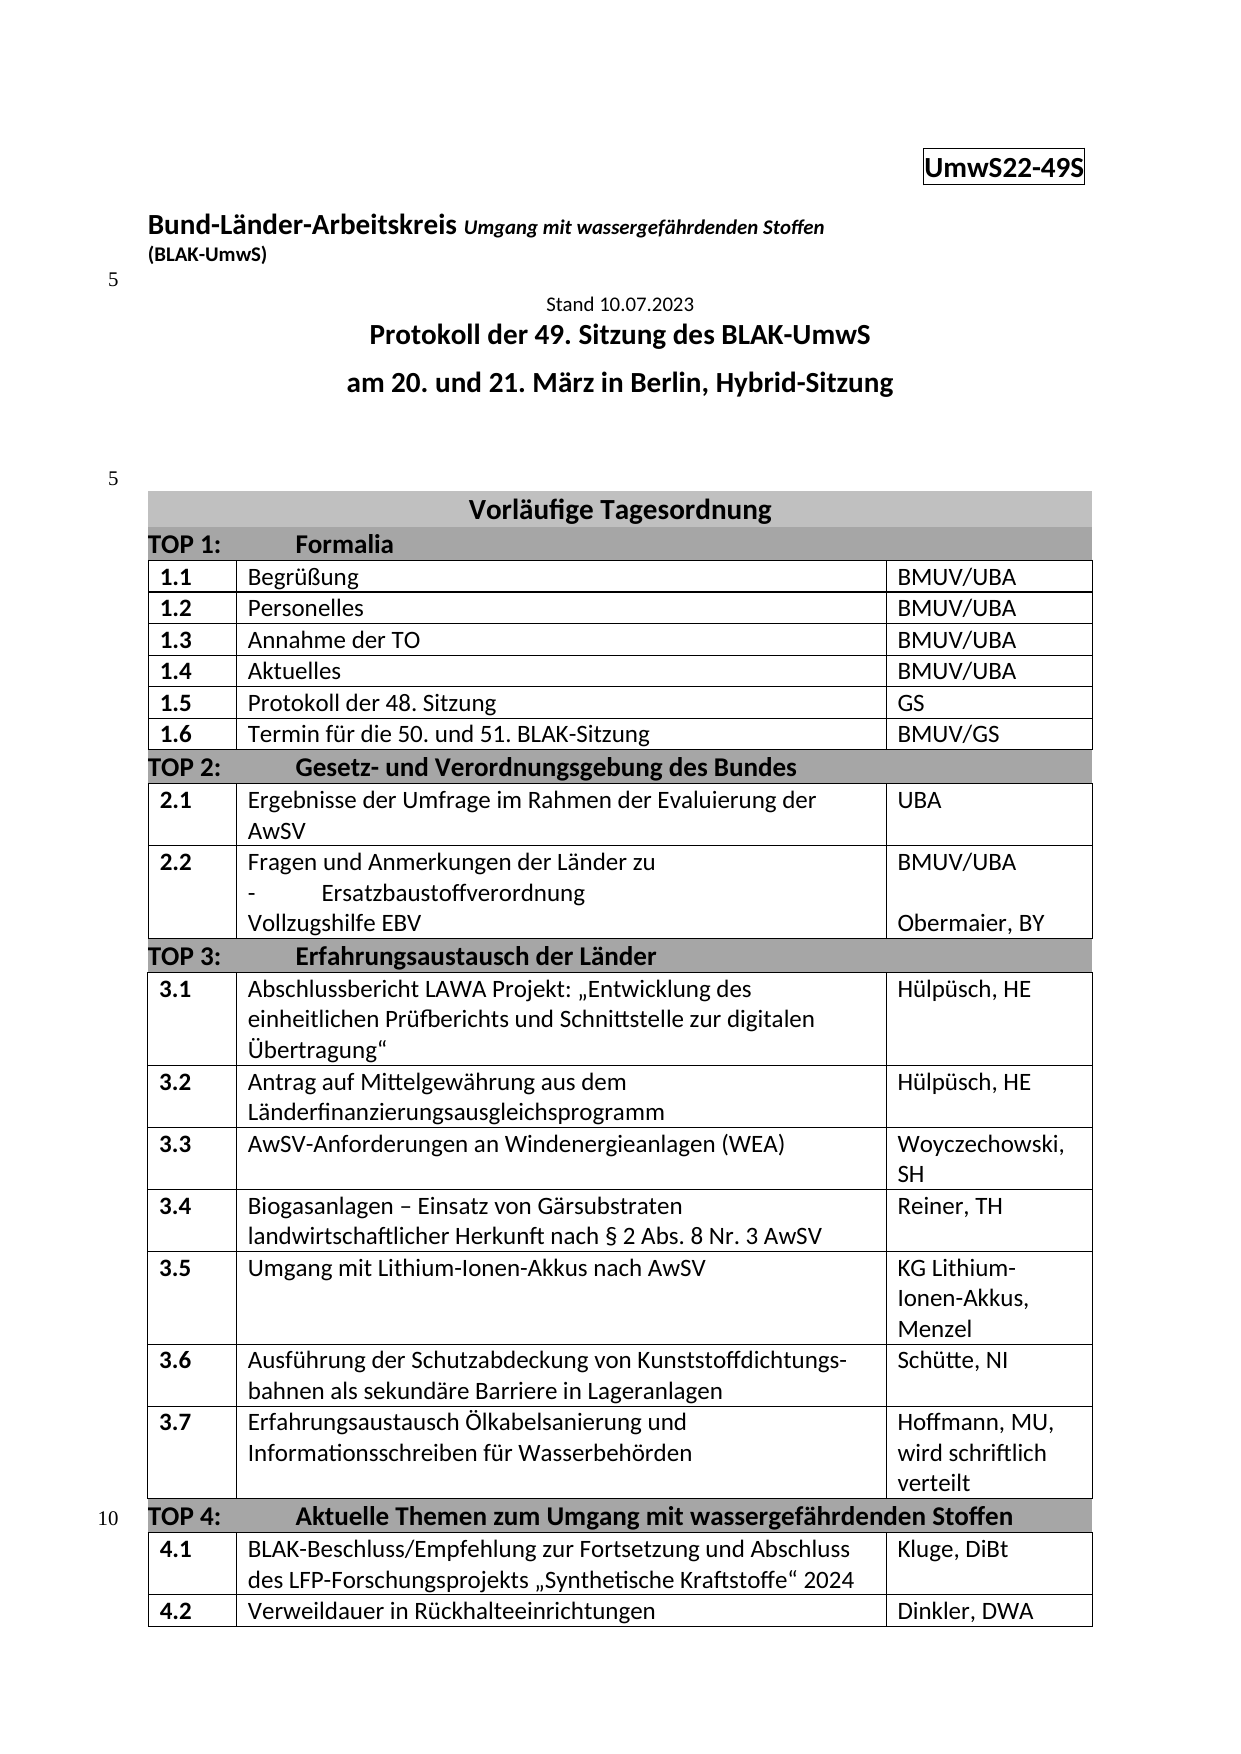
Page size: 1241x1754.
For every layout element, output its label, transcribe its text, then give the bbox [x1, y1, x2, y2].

table_header Hülpüsch, HE [887, 973, 1092, 1064]
table_cell 1.3 [149, 624, 236, 654]
table_cell Protokoll der 48. Sitzung [237, 687, 886, 718]
table_header Begrüßung [237, 561, 886, 591]
table_cell GS [887, 687, 1092, 718]
table_cell 1.2 [149, 593, 236, 623]
table_header 3.1 [148, 973, 236, 1064]
table_header BMUV/UBA [887, 561, 1092, 591]
table_cell 2.2 [149, 846, 236, 938]
table_cell Verweildauer in Rückhalteeinrichtungen [237, 1595, 886, 1626]
table_header 1.1 [149, 561, 236, 591]
table_cell 3.2 [148, 1066, 236, 1127]
table_cell Aktuelles [237, 656, 886, 686]
table_cell 3.4 [148, 1190, 236, 1251]
text TOP 3: Erfahrungsaustausch der Länder [148, 939, 1092, 972]
table_header BLAK-Beschluss/Empfehlung zur Fortsetzung und Abschluss des LFP-Forschungsprojekts „Synthetische Kraftstoffe“ 2024 [237, 1533, 886, 1594]
table_cell KG Lithium-Ionen-Akkus, Menzel [887, 1252, 1092, 1343]
text am 20. und 21. März in Berlin, Hybrid-Sitzung [148, 364, 1092, 400]
table_cell BMUV/UBA [887, 656, 1092, 686]
table_cell Hülpüsch, HE [887, 1066, 1092, 1127]
table_cell 3.5 [148, 1252, 236, 1343]
text TOP 2: Gesetz- und Verordnungsgebung des Bundes [148, 750, 1092, 783]
table_cell 3.7 [148, 1407, 236, 1498]
table_cell AwSV-Anforderungen an Windenergieanlagen (WEA) [237, 1128, 886, 1189]
table_cell Antrag auf Mittelgewährung aus dem Länderfinanzierungsausgleichsprogramm [237, 1066, 886, 1127]
table_header Abschlussbericht LAWA Projekt: „Entwicklung des einheitlichen Prüfberichts und Schnittstelle zur digitalen Übertragung“ [237, 973, 886, 1064]
table_cell BMUV/UBA [887, 624, 1092, 654]
table_cell Fragen und Anmerkungen der Länder zu - Ersatzbaustoffverordnung Vollzugshilfe EBV [237, 846, 886, 938]
table_header 4.1 [149, 1533, 236, 1594]
table_cell Umgang mit Lithium-Ionen-Akkus nach AwSV [237, 1252, 886, 1343]
table_cell Biogasanlagen – Einsatz von Gärsubstraten landwirtschaftlicher Herkunft nach § 2 Abs. 8 Nr. 3 AwSV [237, 1190, 886, 1251]
text Protokoll der 49. Sitzung des BLAK-UmwS [148, 316, 1092, 352]
table_header 2.1 [149, 784, 236, 845]
table_header Ergebnisse der Umfrage im Rahmen der Evaluierung der AwSV [237, 784, 886, 845]
table_cell Termin für die 50. und 51. BLAK-Sitzung [237, 719, 886, 749]
table_cell BMUV/UBA Obermaier, BY [887, 846, 1092, 938]
table_cell Reiner, TH [887, 1190, 1092, 1251]
table_cell 1.5 [149, 687, 236, 718]
table_cell Schütte, NI [887, 1345, 1092, 1406]
table_cell BMUV/UBA [887, 593, 1092, 623]
table_cell Dinkler, DWA [887, 1595, 1092, 1626]
table_cell 1.4 [149, 656, 236, 686]
table_cell 4.2 [149, 1595, 236, 1626]
table_cell 1.6 [149, 719, 236, 749]
text TOP 4: Aktuelle Themen zum Umgang mit wassergefährdenden Stoffen [148, 1499, 1092, 1532]
text Vorläufige Tagesordnung [148, 491, 1092, 527]
table_cell 3.3 [148, 1128, 236, 1189]
text TOP 1: Formalia [148, 527, 1092, 560]
text Stand 10.07.2023 [148, 291, 1092, 316]
table_header UBA [887, 784, 1092, 845]
table_cell Hoffmann, MU, wird schriftlich verteilt [887, 1407, 1092, 1498]
table_cell Woyczechowski, SH [887, 1128, 1092, 1189]
table_cell Ausführung der Schutzabdeckung von Kunststoffdichtungs-bahnen als sekundäre Barriere in Lageranlagen [237, 1345, 886, 1406]
table_cell Erfahrungsaustausch Ölkabelsanierung und Informationsschreiben für Wasserbehörden [237, 1407, 886, 1498]
table_cell 3.6 [148, 1345, 236, 1406]
table_header Kluge, DiBt [887, 1533, 1092, 1594]
table_cell BMUV/GS [887, 719, 1092, 749]
table_cell Personelles [237, 593, 886, 623]
table_cell Annahme der TO [237, 624, 886, 654]
